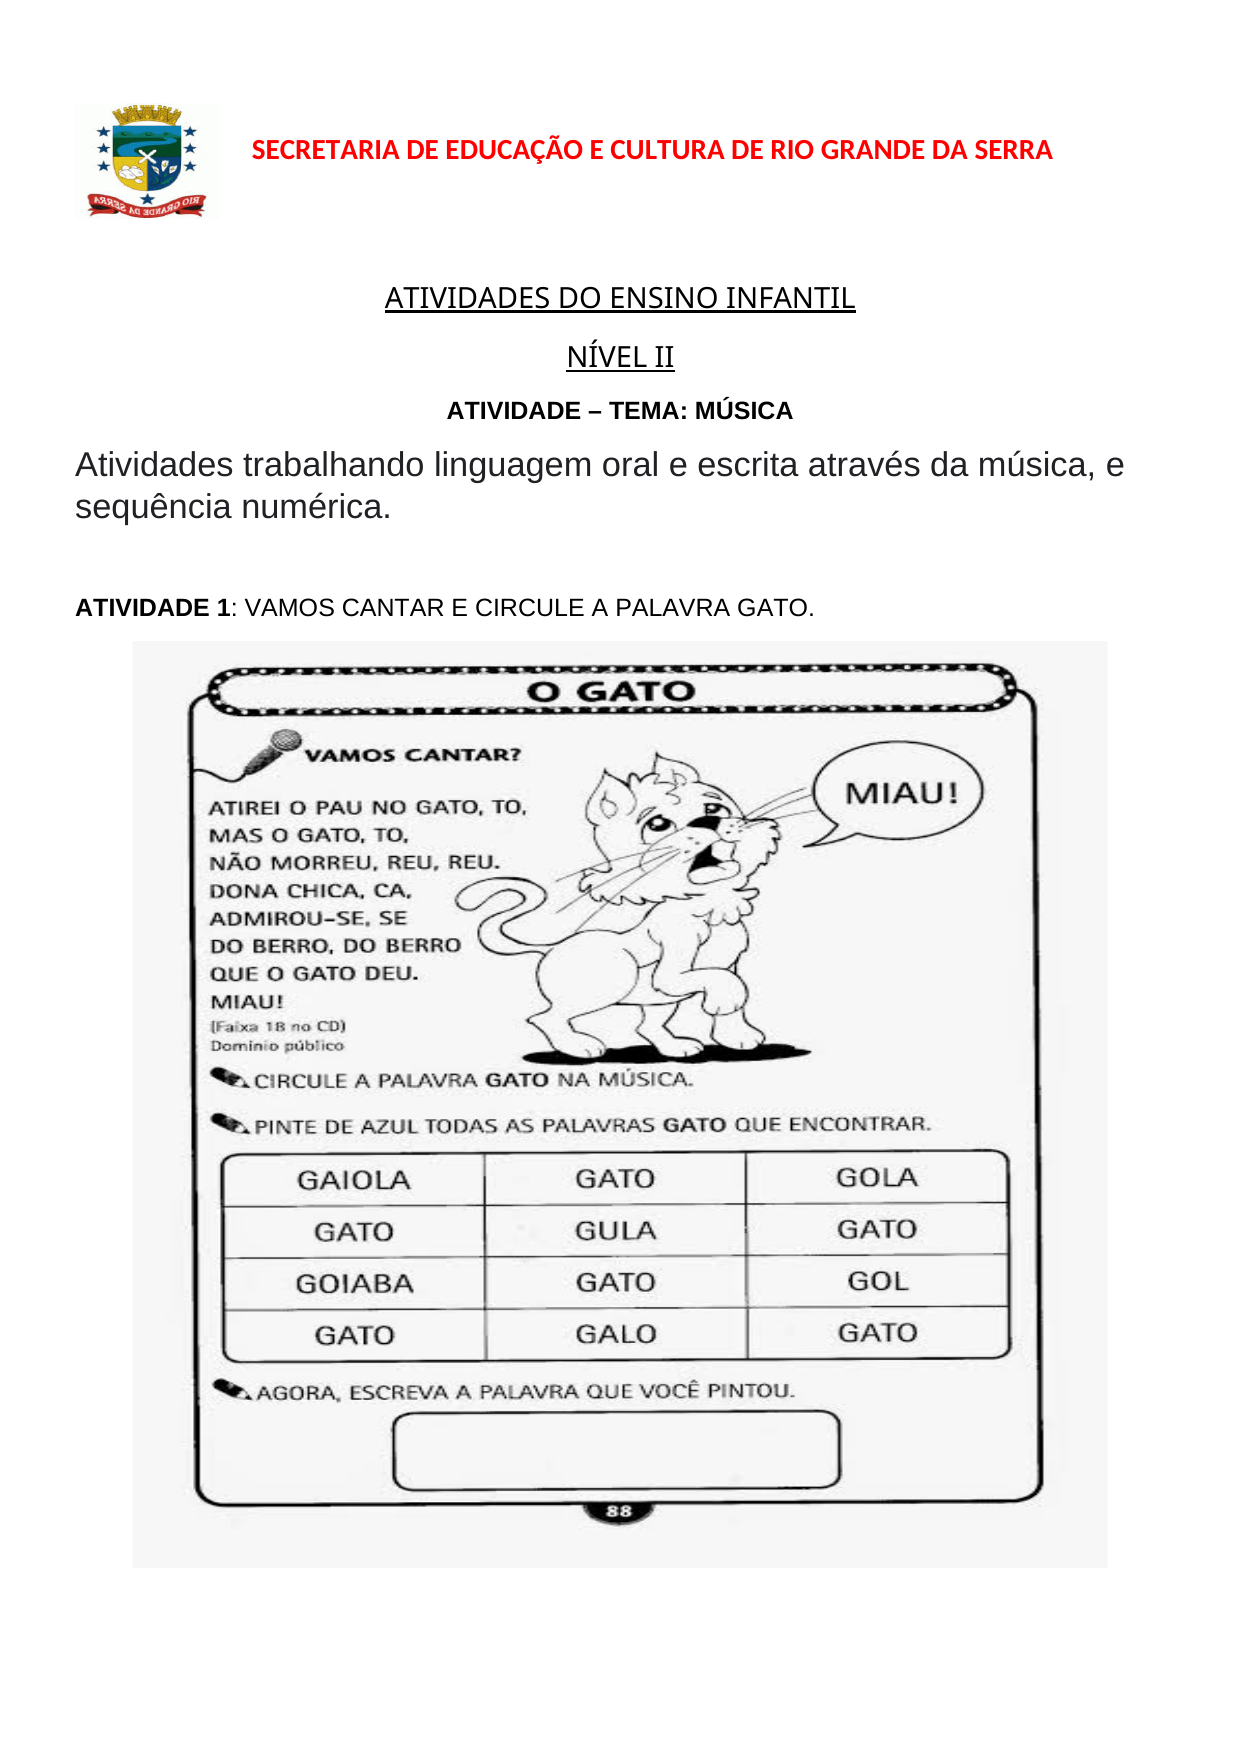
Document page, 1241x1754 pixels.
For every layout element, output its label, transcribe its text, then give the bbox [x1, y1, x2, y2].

picture [132, 641, 1108, 1568]
picture [75, 103, 221, 219]
text ATIVIDADE 1: VAMOS CANTAR E CIRCULE A PALAVRA GATO. [75, 593, 1165, 622]
text NÍVEL II [75, 336, 1165, 376]
text ATIVIDADES DO ENSINO INFANTIL [75, 277, 1165, 317]
text ATIVIDADE – TEMA: MÚSICA [75, 396, 1165, 425]
text Atividades trabalhando linguagem oral e escrita através da música, e sequência numérica. [75, 444, 1165, 526]
